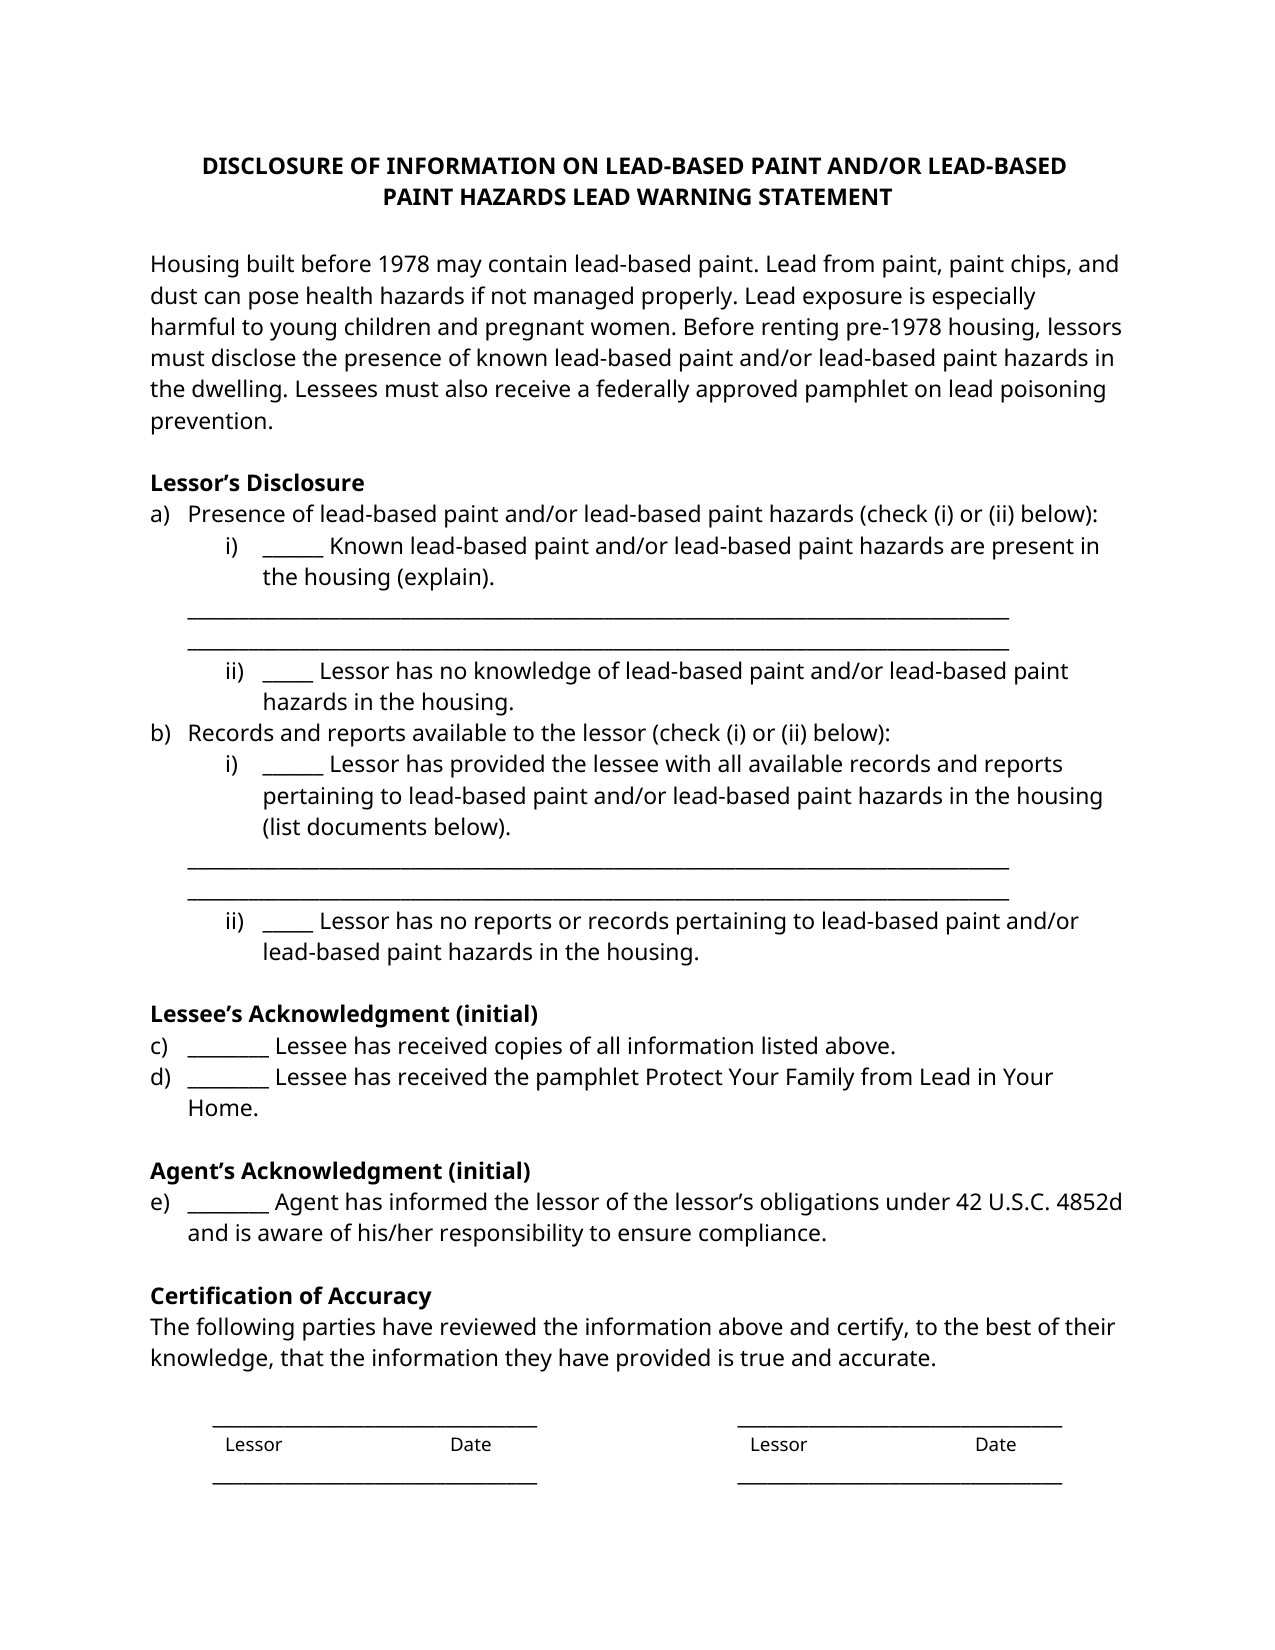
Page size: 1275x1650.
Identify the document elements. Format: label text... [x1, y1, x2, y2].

list ________ Lessee has received the pamphlet Protect Your Family from Lead in Your Home. [150, 1061, 1125, 1123]
list ______ Known lead-based paint and/or lead-based paint hazards are present in the housing (explain). [225, 530, 1125, 592]
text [150, 1457, 1125, 1488]
text Lessor’s Disclosure [150, 467, 1125, 498]
list _________________________________________________________________________________ [187, 842, 1125, 873]
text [150, 1400, 1125, 1431]
list ________ Lessee has received copies of all information listed above. [150, 1030, 1125, 1061]
list ______ Lessor has provided the lessee with all available records and reports pertaining to lead-based paint and/or lead-based paint hazards in the housing (list documents below). [225, 748, 1125, 842]
list _____ Lessor has no knowledge of lead-based paint and/or lead-based paint hazards in the housing. [225, 655, 1125, 717]
text The following parties have reviewed the information above and certify, to the best of their knowledge, that the information they have provided is true and accurate. [150, 1311, 1125, 1400]
list Presence of lead-based paint and/or lead-based paint hazards (check (i) or (ii) below): [150, 498, 1125, 530]
list _________________________________________________________________________________ [187, 873, 1125, 905]
list _________________________________________________________________________________ [187, 623, 1125, 655]
list _____ Lessor has no reports or records pertaining to lead-based paint and/or lead-based paint hazards in the housing. [225, 905, 1125, 967]
text Housing built before 1978 may contain lead-based paint. Lead from paint, paint chips, and dust can pose health hazards if not managed properly. Lead exposure is especially harmful to young children and pregnant women. Before renting pre-1978 housing, lessors must disclose the presence of known lead-based paint and/or lead-based paint hazards in the dwelling. Lessees must also receive a federally approved pamphlet on lead poisoning prevention. [150, 248, 1125, 436]
list ________ Agent has informed the lessor of the lessor’s obligations under 42 U.S.C. 4852d and is aware of his/her responsibility to ensure compliance. [150, 1186, 1125, 1248]
list _________________________________________________________________________________ [187, 592, 1125, 623]
text Lessee’s Acknowledgment (initial) [150, 998, 1125, 1030]
list Records and reports available to the lessor (check (i) or (ii) below): [150, 717, 1125, 748]
text DISCLOSURE OF INFORMATION ON LEAD-BASED PAINT AND/OR LEAD-BASED PAINT HAZARDS LEAD WARNING STATEMENT [150, 150, 1125, 212]
text Agent’s Acknowledgment (initial) [150, 1155, 1125, 1186]
text Lessor Date Lessor Date [150, 1431, 1125, 1457]
text Certification of Accuracy [150, 1280, 1125, 1311]
